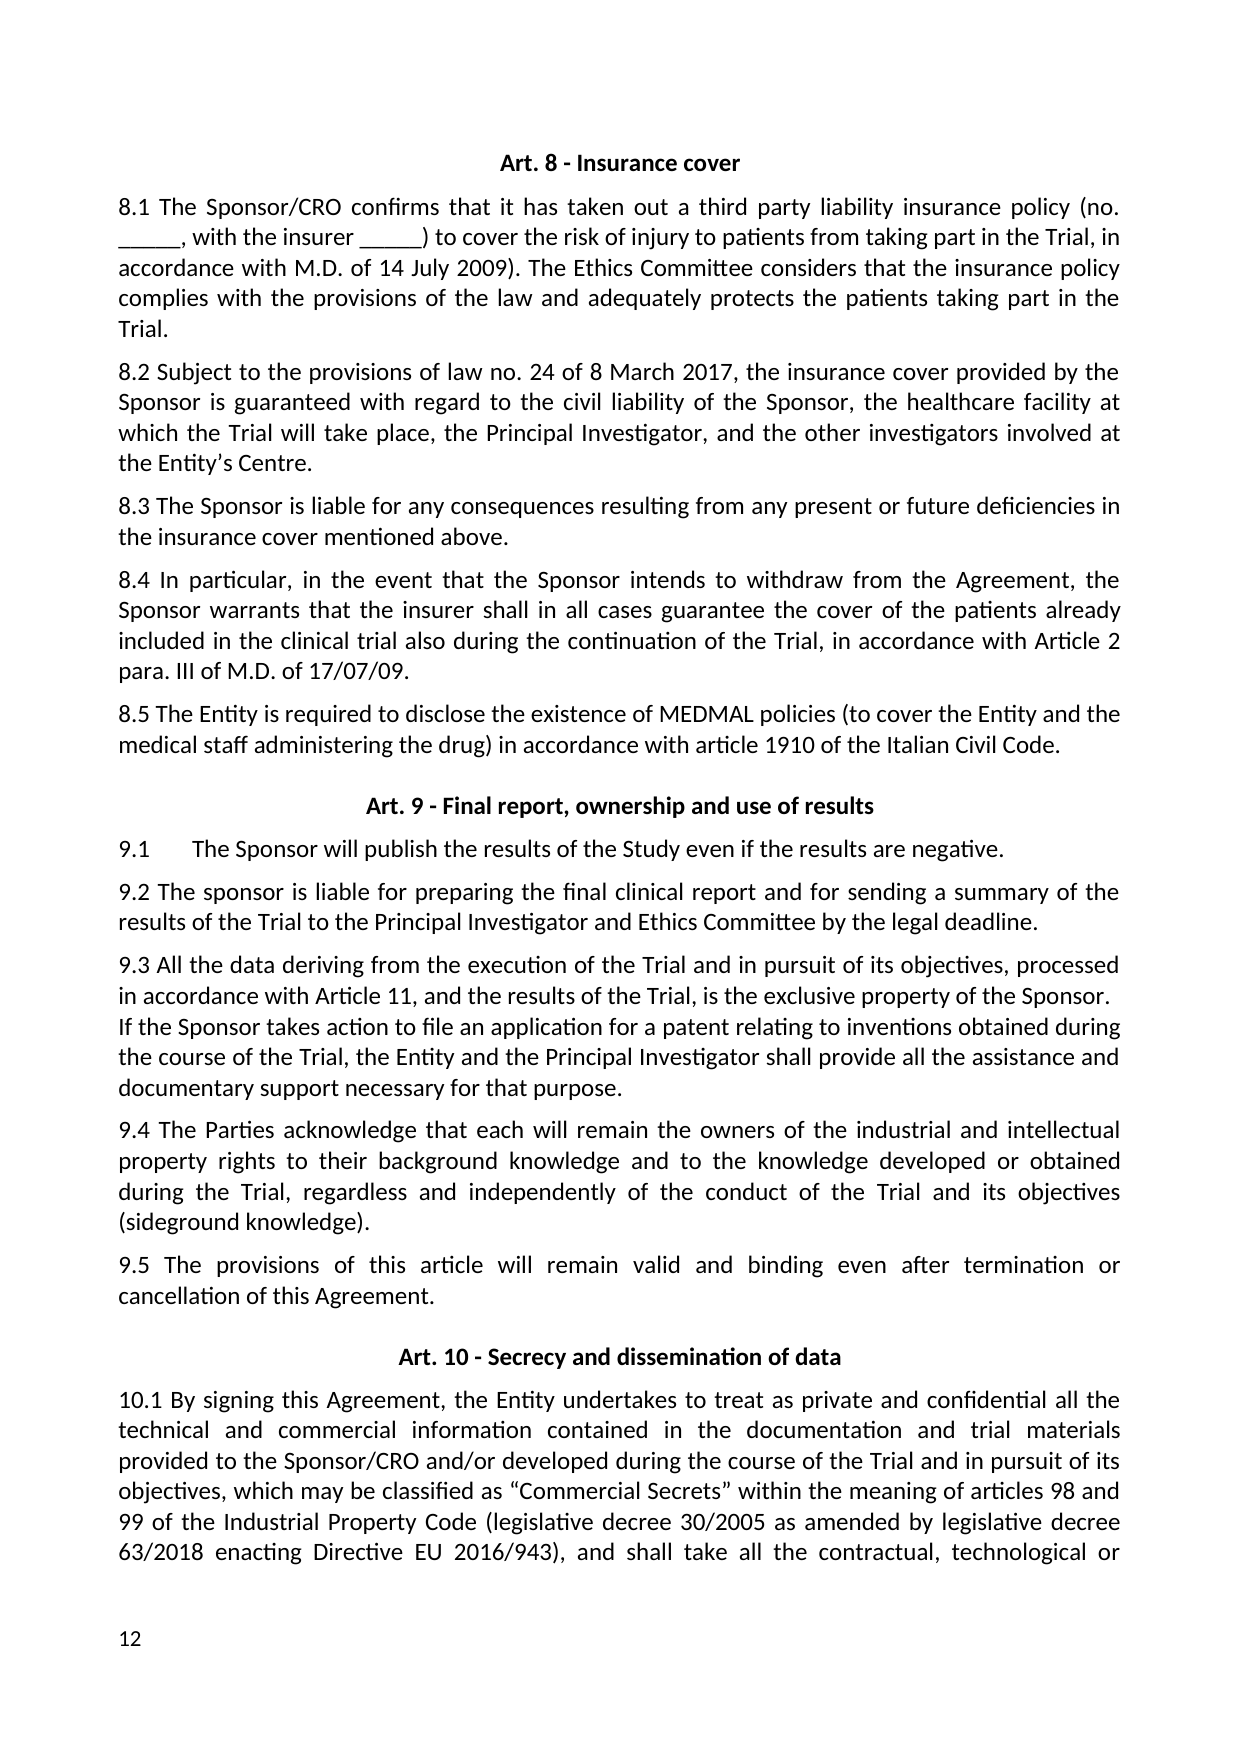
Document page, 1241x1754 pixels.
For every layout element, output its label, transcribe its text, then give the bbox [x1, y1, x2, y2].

text 9.4 The Parties acknowledge that each will remain the owners of the industrial and intellectual property rights to their background knowledge and to the knowledge developed or obtained during the Trial, regardless and independently of the conduct of the Trial and its objectives (sideground knowledge). [118, 1115, 1122, 1237]
text 8.4 In particular, in the event that the Sponsor intends to withdraw from the Agreement, the Sponsor warrants that the insurer shall in all cases guarantee the cover of the patients already included in the clinical trial also during the continuation of the Trial, in accordance with Article 2 para. III of M.D. of 17/07/09. [118, 564, 1122, 686]
text Art. 8 - Insurance cover [118, 148, 1122, 178]
text 8.3 The Sponsor is liable for any consequences resulting from any present or future deficiencies in the insurance cover mentioned above. [118, 490, 1122, 551]
text 9.5 The provisions of this article will remain valid and binding even after termination or cancellation of this Agreement. [118, 1249, 1122, 1310]
text 9.3 All the data deriving from the execution of the Trial and in pursuit of its objectives, processed in accordance with Article 11, and the results of the Trial, is the exclusive property of the Sponsor. [118, 949, 1122, 1011]
text If the Sponsor takes action to file an application for a patent relating to inventions obtained during the course of the Trial, the Entity and the Principal Investigator shall provide all the assistance and documentary support necessary for that purpose. [118, 1011, 1122, 1102]
text 9.1 The Sponsor will publish the results of the Study even if the results are negative. [118, 833, 1122, 863]
text Art. 10 - Secrecy and dissemination of data [118, 1341, 1122, 1371]
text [118, 1384, 1122, 1567]
text 8.2 Subject to the provisions of law no. 24 of 8 March 2017, the insurance cover provided by the Sponsor is guaranteed with regard to the civil liability of the Sponsor, the healthcare facility at which the Trial will take place, the Principal Investigator, and the other investigators involved at the Entity’s Centre. [118, 356, 1122, 478]
text Art. 9 - Final report, ownership and use of results [118, 790, 1122, 821]
text 9.2 The sponsor is liable for preparing the final clinical report and for sending a summary of the results of the Trial to the Principal Investigator and Ethics Committee by the legal deadline. [118, 876, 1122, 937]
text 8.1 The Sponsor/CRO confirms that it has taken out a third party liability insurance policy (no. _____, with the insurer _____) to cover the risk of injury to patients from taking part in the Trial, in accordance with M.D. of 14 July 2009). The Ethics Committee considers that the insurance policy complies with the provisions of the law and adequately protects the patients taking part in the Trial. [118, 191, 1122, 343]
text 8.5 The Entity is required to disclose the existence of MEDMAL policies (to cover the Entity and the medical staff administering the drug) in accordance with article 1910 of the Italian Civil Code. [118, 698, 1122, 759]
